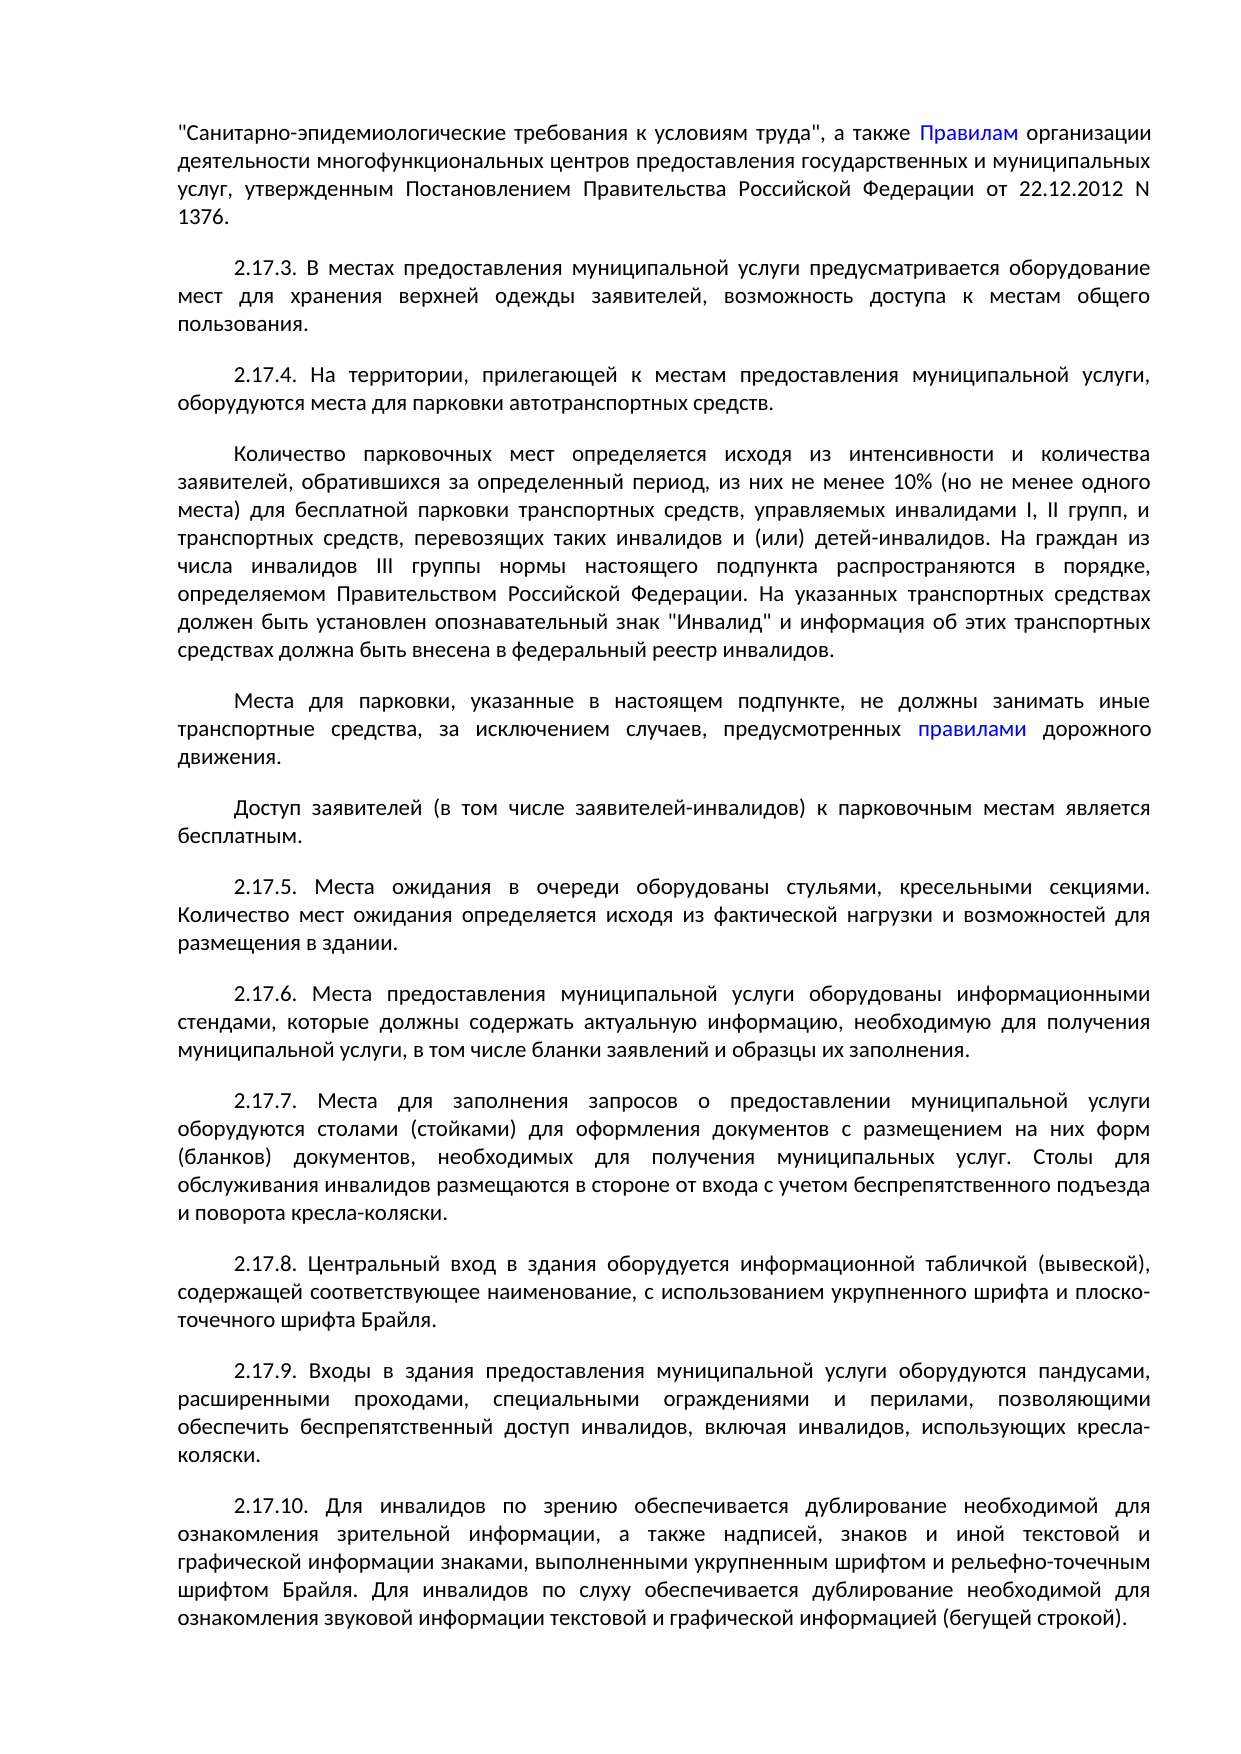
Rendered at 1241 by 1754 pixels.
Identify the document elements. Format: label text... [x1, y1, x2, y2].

text 2.17.4. На территории, прилегающей к местам предоставления муниципальной услуги, оборудуются места для парковки автотранспортных средств. [177, 360, 1152, 416]
text Доступ заявителей (в том числе заявителей-инвалидов) к парковочным местам является бесплатным. [177, 793, 1152, 849]
text 2.17.9. Входы в здания предоставления муниципальной услуги оборудуются пандусами, расширенными проходами, специальными ограждениями и перилами, позволяющими обеспечить беспрепятственный доступ инвалидов, включая инвалидов, использующих кресла-коляски. [177, 1356, 1152, 1468]
text 2.17.3. В местах предоставления муниципальной услуги предусматривается оборудование мест для хранения верхней одежды заявителей, возможность доступа к местам общего пользования. [177, 253, 1152, 337]
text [177, 118, 1152, 230]
text Места для парковки, указанные в настоящем подпункте, не должны занимать иные транспортные средства, за исключением случаев, предусмотренных правилами дорожного движения. [177, 686, 1152, 770]
text Количество парковочных мест определяется исходя из интенсивности и количества заявителей, обратившихся за определенный период, из них не менее 10% (но не менее одного места) для бесплатной парковки транспортных средств, управляемых инвалидами I, II групп, и транспортных средств, перевозящих таких инвалидов и (или) детей-инвалидов. На граждан из числа инвалидов III группы нормы настоящего подпункта распространяются в порядке, определяемом Правительством Российской Федерации. На указанных транспортных средствах должен быть установлен опознавательный знак "Инвалид" и информация об этих транспортных средствах должна быть внесена в федеральный реестр инвалидов. [177, 439, 1152, 663]
text 2.17.5. Места ожидания в очереди оборудованы стульями, кресельными секциями. Количество мест ожидания определяется исходя из фактической нагрузки и возможностей для размещения в здании. [177, 872, 1152, 956]
text 2.17.8. Центральный вход в здания оборудуется информационной табличкой (вывеской), содержащей соответствующее наименование, с использованием укрупненного шрифта и плоско-точечного шрифта Брайля. [177, 1249, 1152, 1333]
text 2.17.6. Места предоставления муниципальной услуги оборудованы информационными стендами, которые должны содержать актуальную информацию, необходимую для получения муниципальной услуги, в том числе бланки заявлений и образцы их заполнения. [177, 979, 1152, 1063]
text 2.17.10. Для инвалидов по зрению обеспечивается дублирование необходимой для ознакомления зрительной информации, а также надписей, знаков и иной текстовой и графической информации знаками, выполненными укрупненным шрифтом и рельефно-точечным шрифтом Брайля. Для инвалидов по слуху обеспечивается дублирование необходимой для ознакомления звуковой информации текстовой и графической информацией (бегущей строкой). [177, 1491, 1152, 1631]
text 2.17.7. Места для заполнения запросов о предоставлении муниципальной услуги оборудуются столами (стойками) для оформления документов с размещением на них форм (бланков) документов, необходимых для получения муниципальных услуг. Столы для обслуживания инвалидов размещаются в стороне от входа с учетом беспрепятственного подъезда и поворота кресла-коляски. [177, 1086, 1152, 1226]
